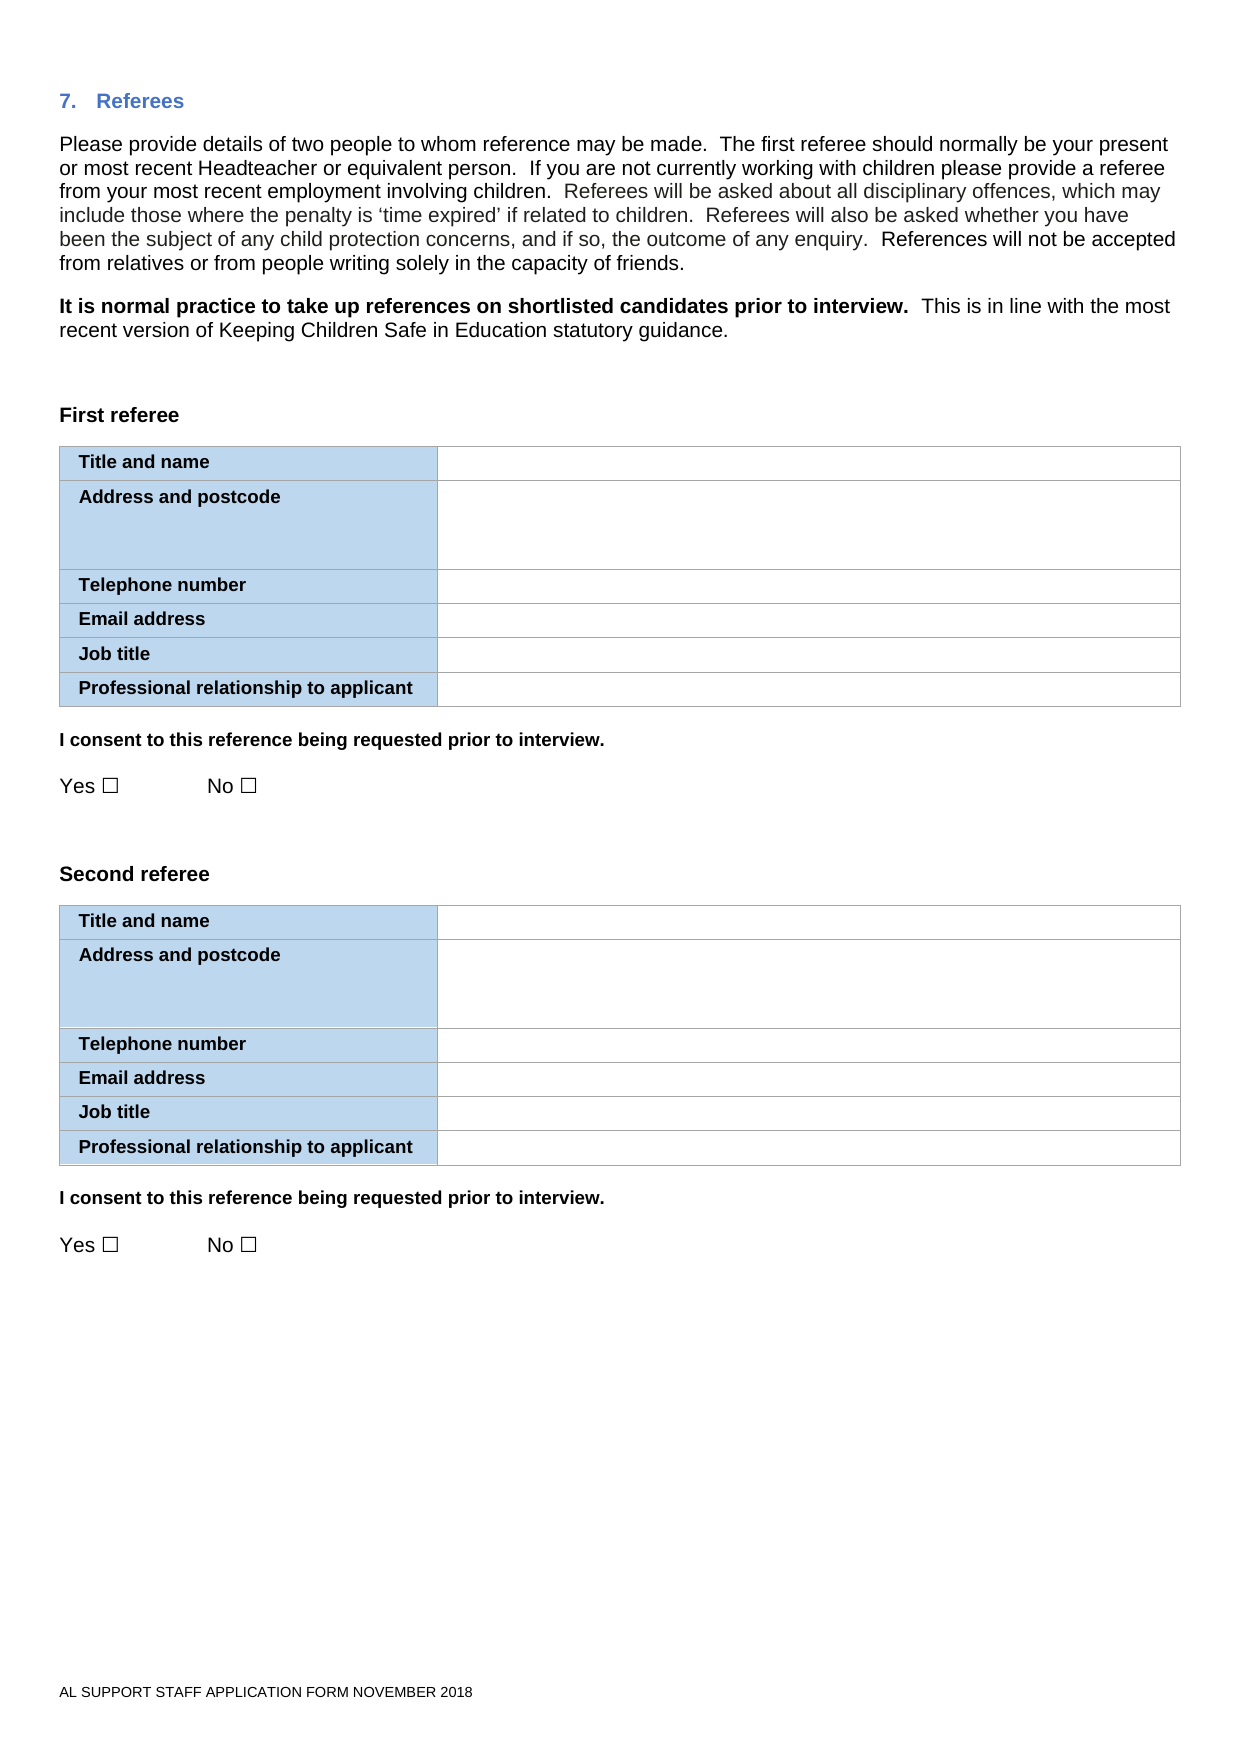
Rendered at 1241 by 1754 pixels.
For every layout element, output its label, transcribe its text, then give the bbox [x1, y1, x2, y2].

text I consent to this reference being requested prior to interview. [59, 1187, 1181, 1209]
table_header [438, 447, 1180, 480]
table_cell Telephone number [60, 570, 437, 603]
table_cell [438, 570, 1180, 603]
table_cell [438, 1131, 1180, 1164]
table_cell Email address [60, 1063, 437, 1096]
table_header Title and name [60, 906, 437, 939]
text It is normal practice to take up references on shortlisted candidates prior to interview. This is in line with the most recent version of Keeping Children Safe in Education statutory guidance. [59, 294, 1181, 342]
table_cell Job title [60, 1097, 437, 1130]
text Please provide details of two people to whom reference may be made. The first referee should normally be your present or most recent Headteacher or equivalent person. If you are not currently working with children please provide a referee from your most recent employment involving children. Referees will be asked about all disciplinary offences, which may include those where the penalty is ‘time expired’ if related to children. Referees will also be asked whether you have been the subject of any child protection concerns, and if so, the outcome of any enquiry. References will not be accepted from relatives or from people writing solely in the capacity of friends. [59, 131, 1181, 275]
table_cell Telephone number [60, 1029, 437, 1062]
table_cell Address and postcode [60, 940, 437, 1027]
text Second referee [59, 862, 1181, 886]
table_cell [438, 604, 1180, 637]
table_cell Professional relationship to applicant [60, 1131, 437, 1164]
table_header Title and name [60, 447, 437, 480]
table_cell Professional relationship to applicant [60, 673, 437, 706]
table_cell [438, 673, 1180, 706]
table_cell Email address [60, 604, 437, 637]
table_cell [438, 1097, 1180, 1130]
table_cell [438, 481, 1180, 569]
table_cell [438, 1029, 1180, 1062]
text First referee [59, 403, 1181, 427]
table_cell [438, 638, 1180, 672]
table_cell [438, 1063, 1180, 1096]
table_cell Job title [60, 638, 437, 672]
text Yes ☐ No [59, 1230, 1181, 1259]
text I consent to this reference being requested prior to interview. [59, 728, 1181, 750]
text Yes ☐ No [59, 772, 1181, 800]
table_cell [438, 940, 1180, 1027]
list Referees [59, 89, 1181, 113]
table_cell Address and postcode [60, 481, 437, 569]
table_header [438, 906, 1180, 939]
